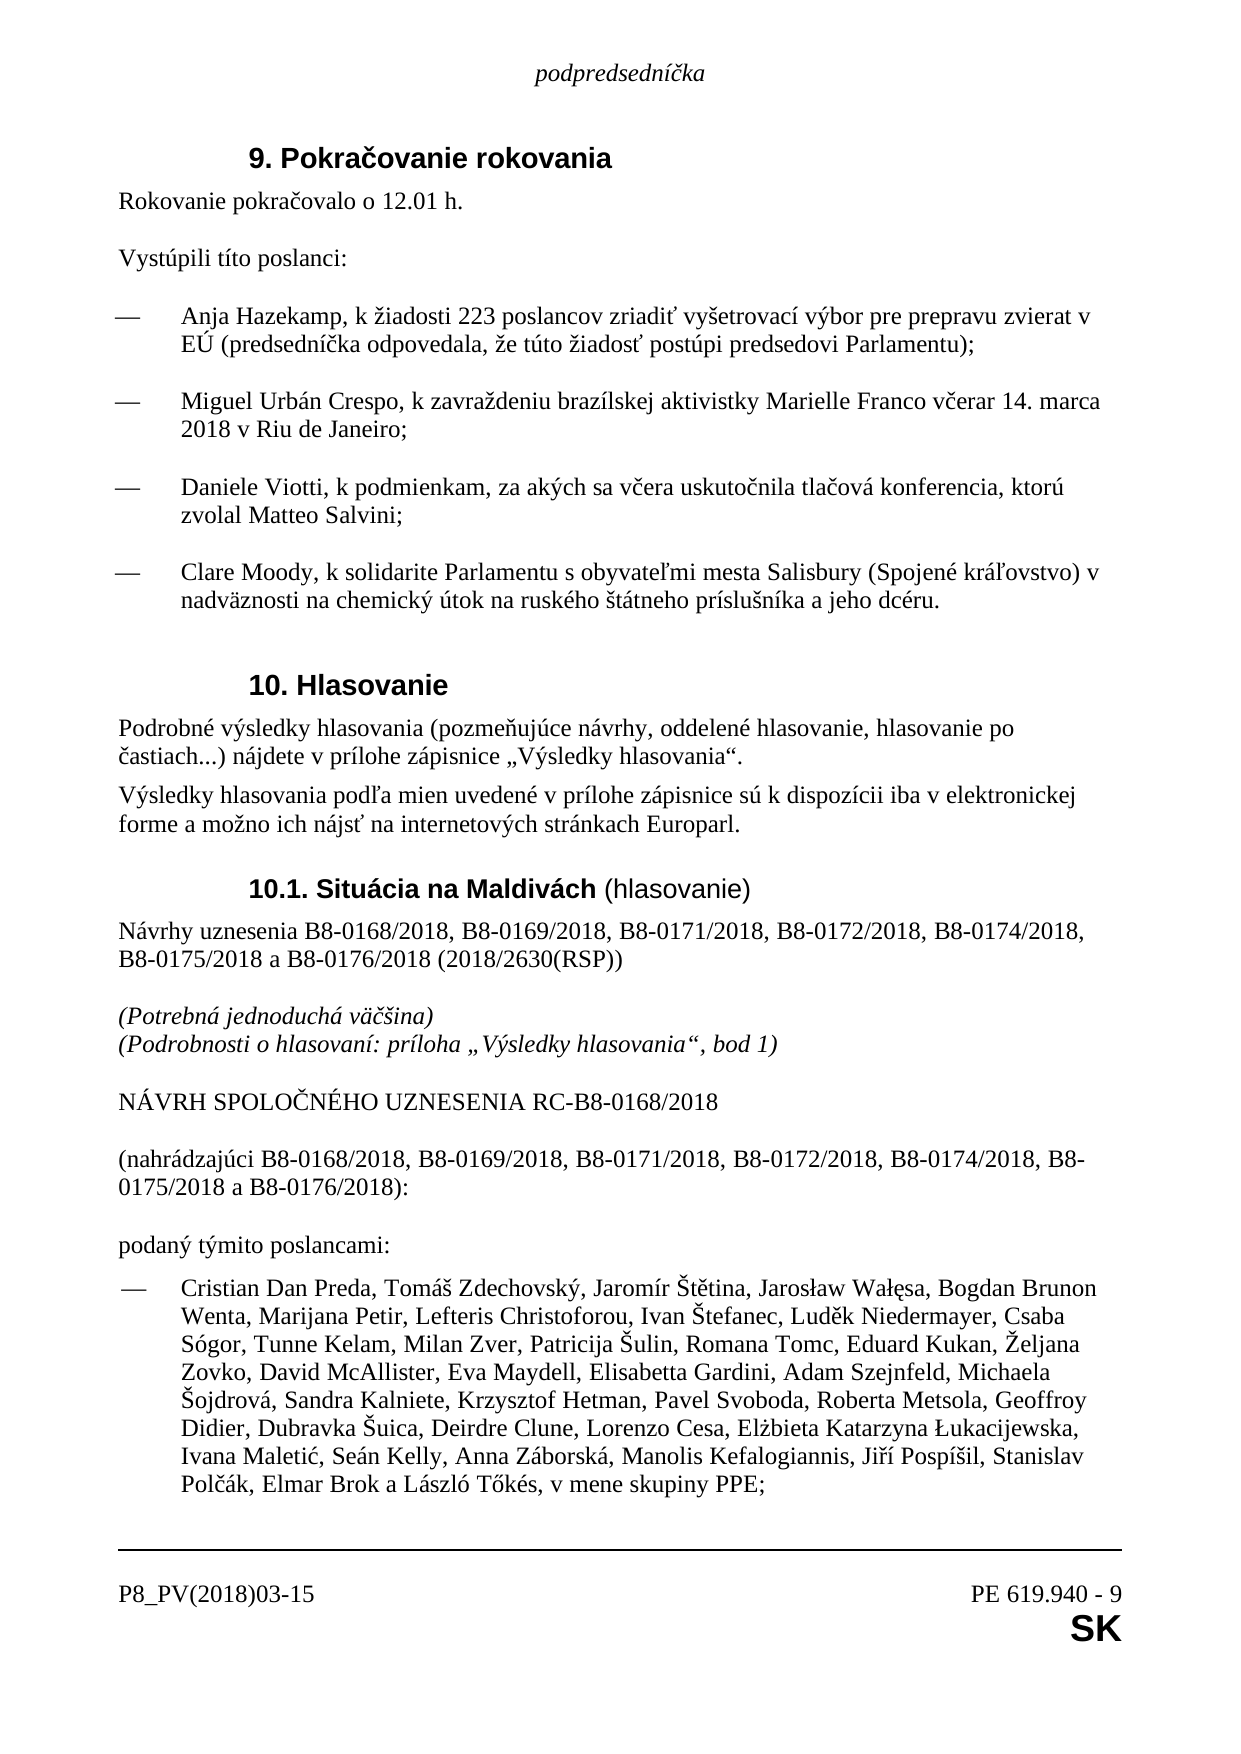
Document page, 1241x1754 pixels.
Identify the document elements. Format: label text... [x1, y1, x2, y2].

text Rokovanie pokračovalo o 12.01 h. [118, 187, 1122, 214]
text — Cristian Dan Preda, Tomáš Zdechovský, Jaromír Štětina, Jarosław Wałęsa, Bogdan Brunon Wenta, Marijana Petir, Lefteris Christoforou, Ivan Štefanec, Luděk Niedermayer, Csaba Sógor, Tunne Kelam, Milan Zver, Patricija Šulin, Romana Tomc, Eduard Kukan, Željana Zovko, David McAllister, Eva Maydell, Elisabetta Gardini, Adam Szejnfeld, Michaela Šojdrová, Sandra Kalniete, Krzysztof Hetman, Pavel Svoboda, Roberta Metsola, Geoffroy Didier, Dubravka Šuica, Deirdre Clune, Lorenzo Cesa, Elżbieta Katarzyna Łukacijewska, Ivana Maletić, Seán Kelly, Anna Záborská, Manolis Kefalogiannis, Jiří Pospíšil, Stanislav Polčák, Elmar Brok a László Tőkés, v mene skupiny PPE; [121, 1273, 1122, 1498]
text podaný týmito poslancami: [118, 1231, 1122, 1259]
text — Clare Moody, k solidarite Parlamentu s obyvateľmi mesta Salisbury (Spojené kráľovstvo) v nadväznosti na chemický útok na ruského štátneho príslušníka a jeho dcéru. [115, 558, 1122, 614]
subtitle 10.1. Situácia na Maldivách (hlasovanie) [118, 874, 1122, 904]
text Výsledky hlasovania podľa mien uvedené v prílohe zápisnice sú k dispozícii iba v elektronickej forme a možno ich nájsť na internetových stránkach Europarl. [118, 781, 1122, 837]
subtitle 10. Hlasovanie [118, 669, 1122, 701]
text NÁVRH SPOLOČNÉHO UZNESENIA RC-B8-0168/2018 [118, 1088, 1122, 1116]
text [118, 59, 1122, 87]
text — Anja Hazekamp, k žiadosti 223 poslancov zriadiť vyšetrovací výbor pre prepravu zvierat v EÚ (predsedníčka odpovedala, že túto žiadosť postúpi predsedovi Parlamentu); [115, 302, 1122, 358]
text Podrobné výsledky hlasovania (pozmeňujúce návrhy, oddelené hlasovanie, hlasovanie po častiach...) nájdete v prílohe zápisnice „Výsledky hlasovania“. [118, 714, 1122, 770]
text — Daniele Viotti, k podmienkam, za akých sa včera uskutočnila tlačová konferencia, ktorú zvolal Matteo Salvini; [115, 473, 1122, 529]
text — Miguel Urbán Crespo, k zavraždeniu brazílskej aktivistky Marielle Franco včerar 14. marca 2018 v Riu de Janeiro; [115, 387, 1122, 443]
text (nahrádzajúci B8-0168/2018, B8-0169/2018, B8-0171/2018, B8-0172/2018, B8-0174/2018, B8-0175/2018 a B8-0176/2018): [118, 1145, 1122, 1201]
text Vystúpili títo poslanci: [118, 244, 1122, 272]
subtitle 9. Pokračovanie rokovania [118, 142, 1122, 174]
text Návrhy uznesenia B8-0168/2018, B8-0169/2018, B8-0171/2018, B8-0172/2018, B8-0174/2018, B8-0175/2018 a B8-0176/2018 (2018/2630(RSP)) [118, 917, 1122, 973]
text (Potrebná jednoduchá väčšina) (Podrobnosti o hlasovaní: príloha „Výsledky hlasovania“, bod 1) [118, 1002, 1122, 1058]
